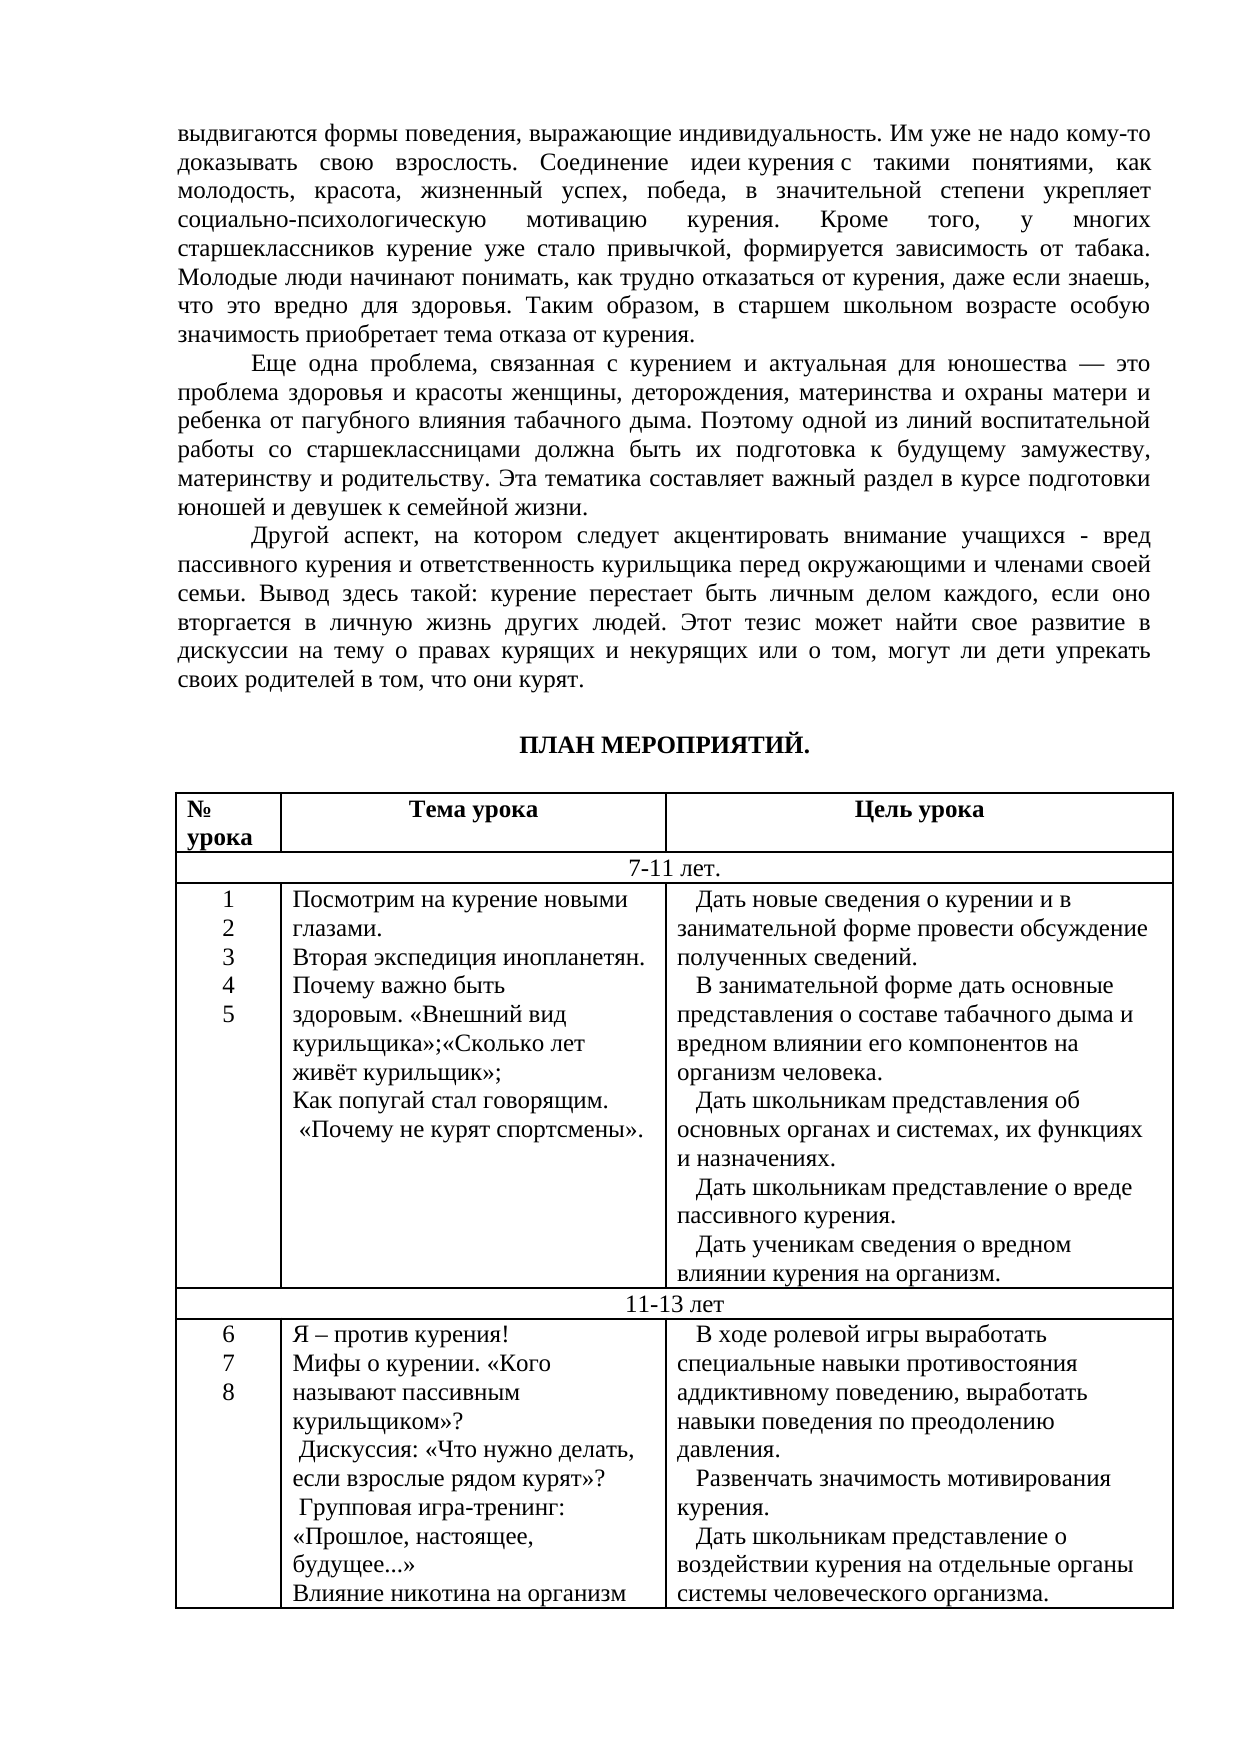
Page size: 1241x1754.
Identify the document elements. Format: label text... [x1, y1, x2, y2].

text ПЛАН МЕРОПРИЯТИЙ. [177, 726, 1152, 759]
table_cell 11-13 лет [177, 1289, 1172, 1317]
table_cell 6 7 8 [177, 1320, 280, 1607]
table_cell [282, 1320, 665, 1607]
table_cell Дать новые сведения о курении и в занимательной форме провести обсуждение полученных сведений. В занимательной форме дать основные представления о составе табачного дыма и вредном влиянии его компонентов на организм человека. Дать школьникам представления об основных органах и системах, их функциях и назначениях. Дать школьникам представление о вреде пассивного курения. Дать ученикам сведения о вредном влиянии курения на организм. [667, 884, 1172, 1287]
table_cell 7-11 лет. [177, 853, 1172, 882]
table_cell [667, 1320, 1172, 1607]
table_cell 1 2 3 4 5 [177, 884, 280, 1287]
text Еще одна проблема, связанная с курением и актуальная для юношества — это проблема здоровья и красоты женщины, деторождения, материнства и охраны матери и ребенка от пагубного влияния табачного дыма. Поэтому одной из линий воспитательной работы со старшеклассницами должна быть их подготовка к будущему замужеству, материнству и родительству. Эта тематика составляет важный раздел в курсе подготовки юношей и девушек к семейной жизни. [177, 348, 1152, 521]
table_cell Посмотрим на курение новыми глазами. Вторая экспедиция инопланетян. Почему важно быть здоровым. «Внешний вид курильщика»;«Сколько лет живёт курильщик»; Как попугай стал говорящим. «Почему не курят спортсмены». [282, 884, 665, 1287]
table_header Цель урока [667, 794, 1172, 851]
text Другой аспект, на котором следует акцентировать внимание учащихся - вред пассивного курения и ответственность курильщика перед окружающими и членами своей семьи. Вывод здесь такой: курение перестает быть личным делом каждого, если оно вторгается в личную жизнь других людей. Этот тезис может найти свое развитие в дискуссии на тему о правах курящих и некурящих или о том, могут ли дети упрекать своих родителей в том, что они курят. [177, 521, 1152, 693]
table_header Тема урока [282, 794, 665, 851]
table_header № урока [177, 794, 280, 851]
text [177, 118, 1152, 348]
